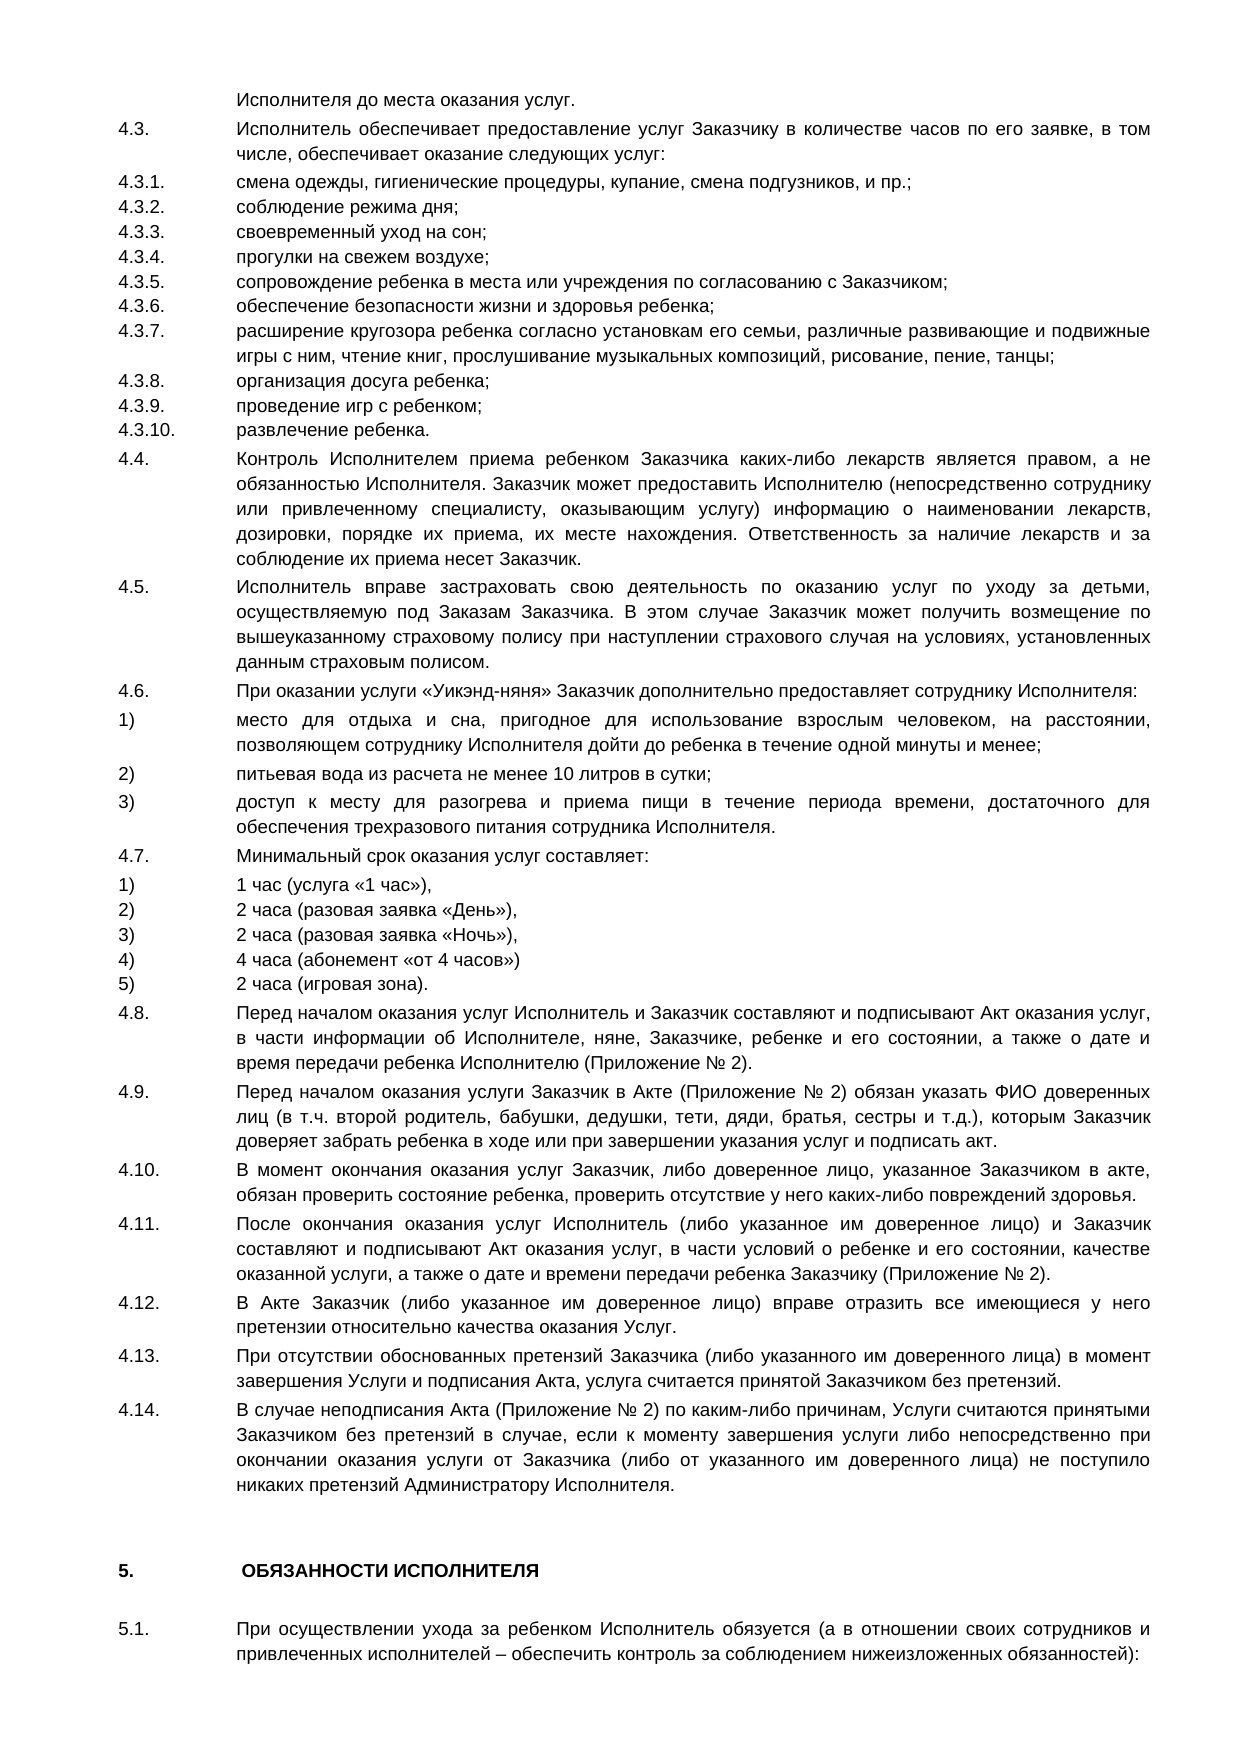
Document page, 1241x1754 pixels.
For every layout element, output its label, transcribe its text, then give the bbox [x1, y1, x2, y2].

list Исполнитель обеспечивает предоставление услуг Заказчику в количестве часов по его заявке, в том числе, обеспечивает оказание следующих услуг: [118, 118, 1152, 164]
list своевременный уход на сон; [118, 221, 1152, 242]
list проведение игр с ребенком; [118, 394, 1152, 416]
list В момент окончания оказания услуг Заказчик, либо доверенное лицо, указанное Заказчиком в акте, обязан проверить состояние ребенка, проверить отсутствие у него каких-либо повреждений здоровья. [118, 1159, 1152, 1206]
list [118, 89, 1152, 110]
list 4 часа (абонемент «от 4 часов») [118, 948, 1152, 970]
list Перед началом оказания услуг Исполнитель и Заказчик составляют и подписывают Акт оказания услуг, в части информации об Исполнителе, няне, Заказчике, ребенке и его состоянии, а также о дате и время передачи ребенка Исполнителю (Приложение № 2). [118, 1002, 1152, 1073]
list В Акте Заказчик (либо указанное им доверенное лицо) вправе отразить все имеющиеся у него претензии относительно качества оказания Услуг. [118, 1292, 1152, 1338]
list Контроль Исполнителем приема ребенком Заказчика каких-либо лекарств является правом, а не обязанностью Исполнителя. Заказчик может предоставить Исполнителю (непосредственно сотруднику или привлеченному специалисту, оказывающим услугу) информацию о наименовании лекарств, дозировки, порядке их приема, их месте нахождения. Ответственность за наличие лекарств и за соблюдение их приема несет Заказчик. [118, 448, 1152, 569]
list 2 часа (разовая заявка «Ночь»), [118, 924, 1152, 945]
list доступ к месту для разогрева и приема пищи в течение периода времени, достаточного для обеспечения трехразового питания сотрудника Исполнителя. [118, 791, 1152, 838]
list Минимальный срок оказания услуг составляет: [118, 845, 1152, 867]
list расширение кругозора ребенка согласно установкам его семьи, различные развивающие и подвижные игры с ним, чтение книг, прослушивание музыкальных композиций, рисование, пение, танцы; [118, 320, 1152, 366]
list 2 часа (игровая зона). [118, 973, 1152, 995]
list 2 часа (разовая заявка «День»), [118, 899, 1152, 920]
list питьевая вода из расчета не менее 10 литров в сутки; [118, 762, 1152, 784]
list Перед началом оказания услуги Заказчик в Акте (Приложение № 2) обязан указать ФИО доверенных лиц (в т.ч. второй родитель, бабушки, дедушки, тети, дяди, братья, сестры и т.д.), которым Заказчик доверяет забрать ребенка в ходе или при завершении указания услуг и подписать акт. [118, 1081, 1152, 1152]
list При осуществлении ухода за ребенком Исполнитель обязуется (а в отношении своих сотрудников и привлеченных исполнителей – обеспечить контроль за соблюдением нижеизложенных обязанностей): [118, 1618, 1152, 1664]
list соблюдение режима дня; [118, 196, 1152, 218]
list обеспечение безопасности жизни и здоровья ребенка; [118, 295, 1152, 317]
list прогулки на свежем воздухе; [118, 246, 1152, 267]
list 1 час (услуга «1 час»), [118, 874, 1152, 896]
list место для отдыха и сна, пригодное для использование взрослым человеком, на расстоянии, позволяющем сотруднику Исполнителя дойти до ребенка в течение одной минуты и менее; [118, 709, 1152, 755]
list сопровождение ребенка в места или учреждения по согласованию с Заказчиком; [118, 271, 1152, 292]
list ОБЯЗАННОСТИ ИСПОЛНИТЕЛЯ [118, 1560, 1152, 1582]
list После окончания оказания услуг Исполнитель (либо указанное им доверенное лицо) и Заказчик составляют и подписывают Акт оказания услуг, в части условий о ребенке и его состоянии, качестве оказанной услуги, а также о дате и времени передачи ребенка Заказчику (Приложение № 2). [118, 1213, 1152, 1284]
list При отсутствии обоснованных претензий Заказчика (либо указанного им доверенного лица) в момент завершения Услуги и подписания Акта, услуга считается принятой Заказчиком без претензий. [118, 1345, 1152, 1392]
list В случае неподписания Акта (Приложение № 2) по каким-либо причинам, Услуги считаются принятыми Заказчиком без претензий в случае, если к моменту завершения услуги либо непосредственно при окончании оказания услуги от Заказчика (либо от указанного им доверенного лица) не поступило никаких претензий Администратору Исполнителя. [118, 1399, 1152, 1495]
list смена одежды, гигиенические процедуры, купание, смена подгузников, и пр.; [118, 171, 1152, 193]
list Исполнитель вправе застраховать свою деятельность по оказанию услуг по уходу за детьми, осуществляемую под Заказам Заказчика. В этом случае Заказчик может получить возмещение по вышеуказанному страховому полису при наступлении страхового случая на условиях, установленных данным страховым полисом. [118, 576, 1152, 672]
list организация досуга ребенка; [118, 370, 1152, 391]
list развлечение ребенка. [118, 419, 1152, 441]
list При оказании услуги «Уикэнд-няня» Заказчик дополнительно предоставляет сотруднику Исполнителя: [118, 680, 1152, 701]
